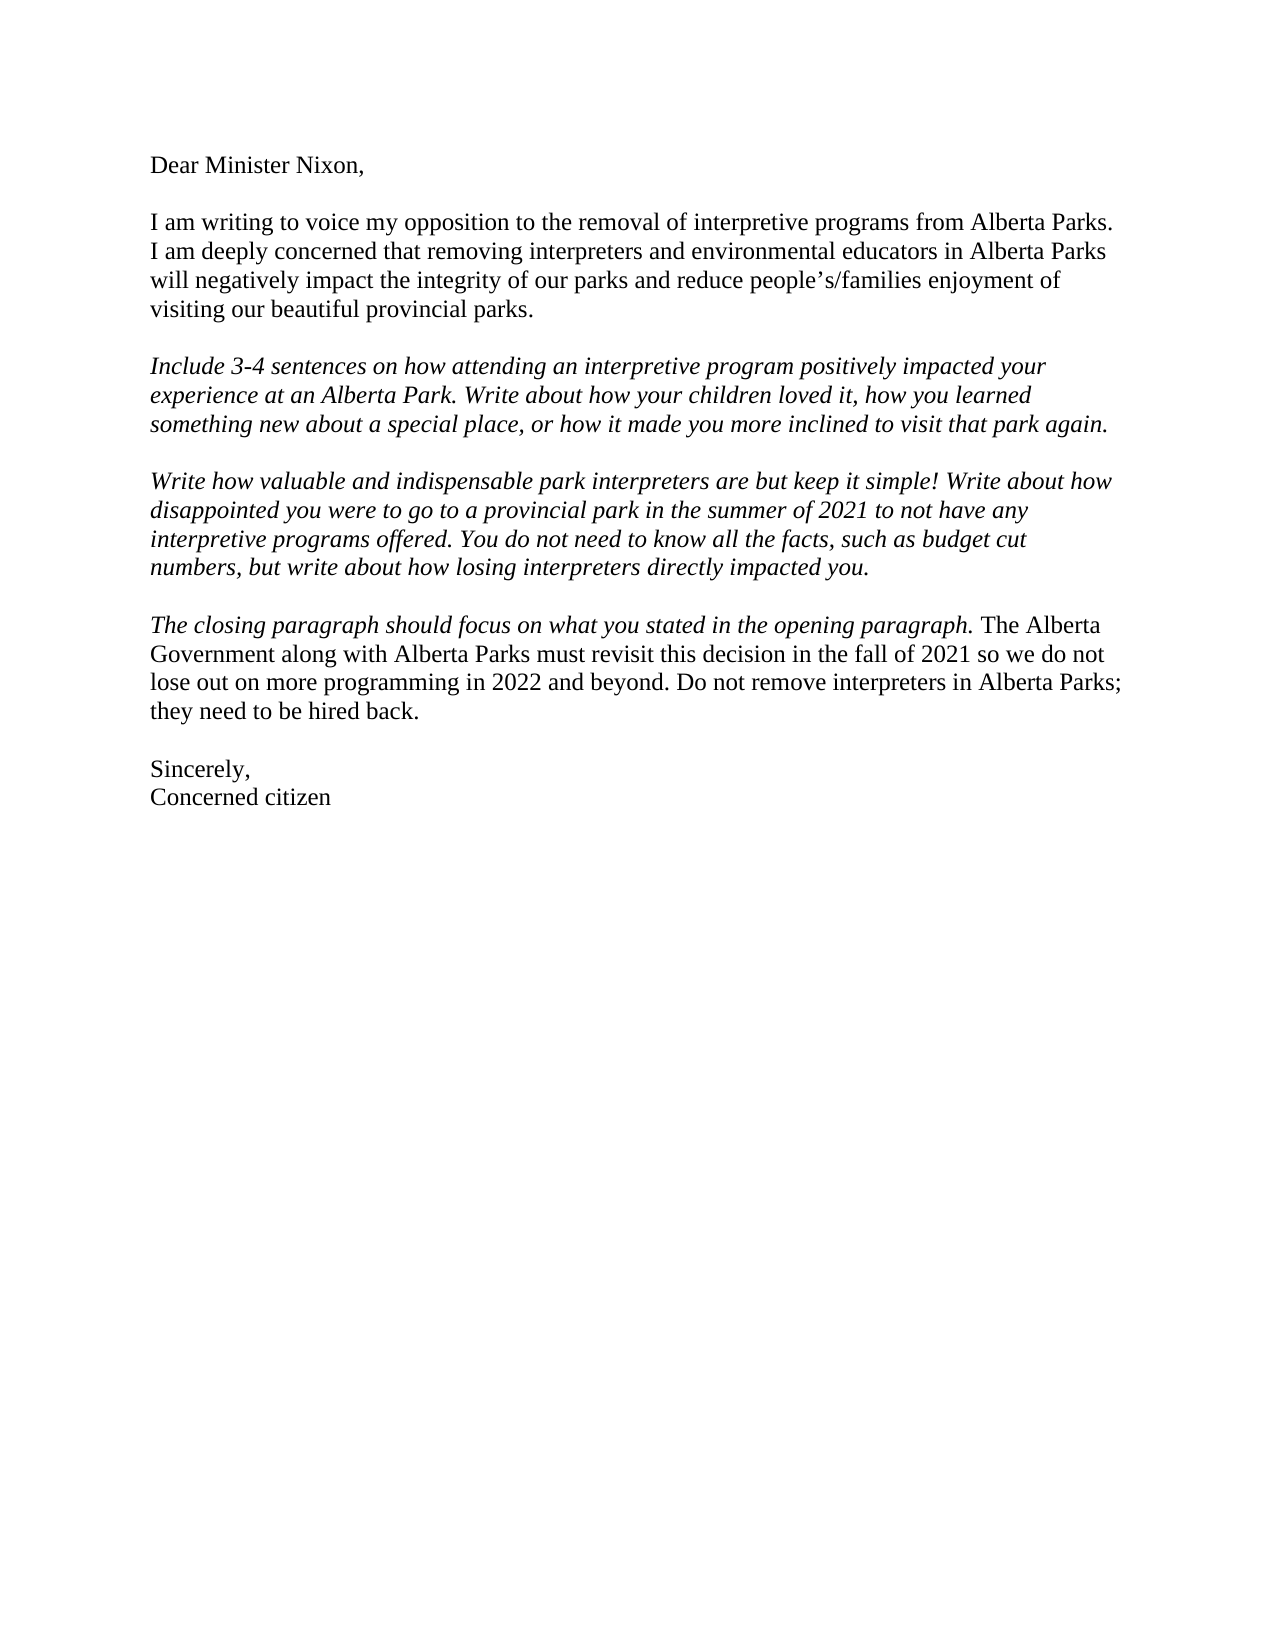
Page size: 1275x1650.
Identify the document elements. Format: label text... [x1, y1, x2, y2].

text Include 3-4 sentences on how attending an interpretive program positively impacted your experience at an Alberta Park. Write about how your children loved it, how you learned something new about a special place, or how it made you more inclined to visit that park again. [150, 351, 1125, 437]
text Dear Minister Nixon, [150, 150, 1125, 179]
text Concerned citizen [150, 782, 1125, 811]
text Sincerely, [150, 754, 1125, 782]
text The closing paragraph should focus on what you stated in the opening paragraph. The Alberta Government along with Alberta Parks must revisit this decision in the fall of 2021 so we do not lose out on more programming in 2022 and beyond. Do not remove interpreters in Alberta Parks; they need to be hired back. [150, 610, 1125, 725]
text I am writing to voice my opposition to the removal of interpretive programs from Alberta Parks. I am deeply concerned that removing interpreters and environmental educators in Alberta Parks will negatively impact the integrity of our parks and reduce people’s/families enjoyment of visiting our beautiful provincial parks. [150, 207, 1125, 322]
text Write how valuable and indispensable park interpreters are but keep it simple! Write about how disappointed you were to go to a provincial park in the summer of 2021 to not have any interpretive programs offered. You do not need to know all the facts, such as budget cut numbers, but write about how losing interpreters directly impacted you. [150, 466, 1125, 581]
